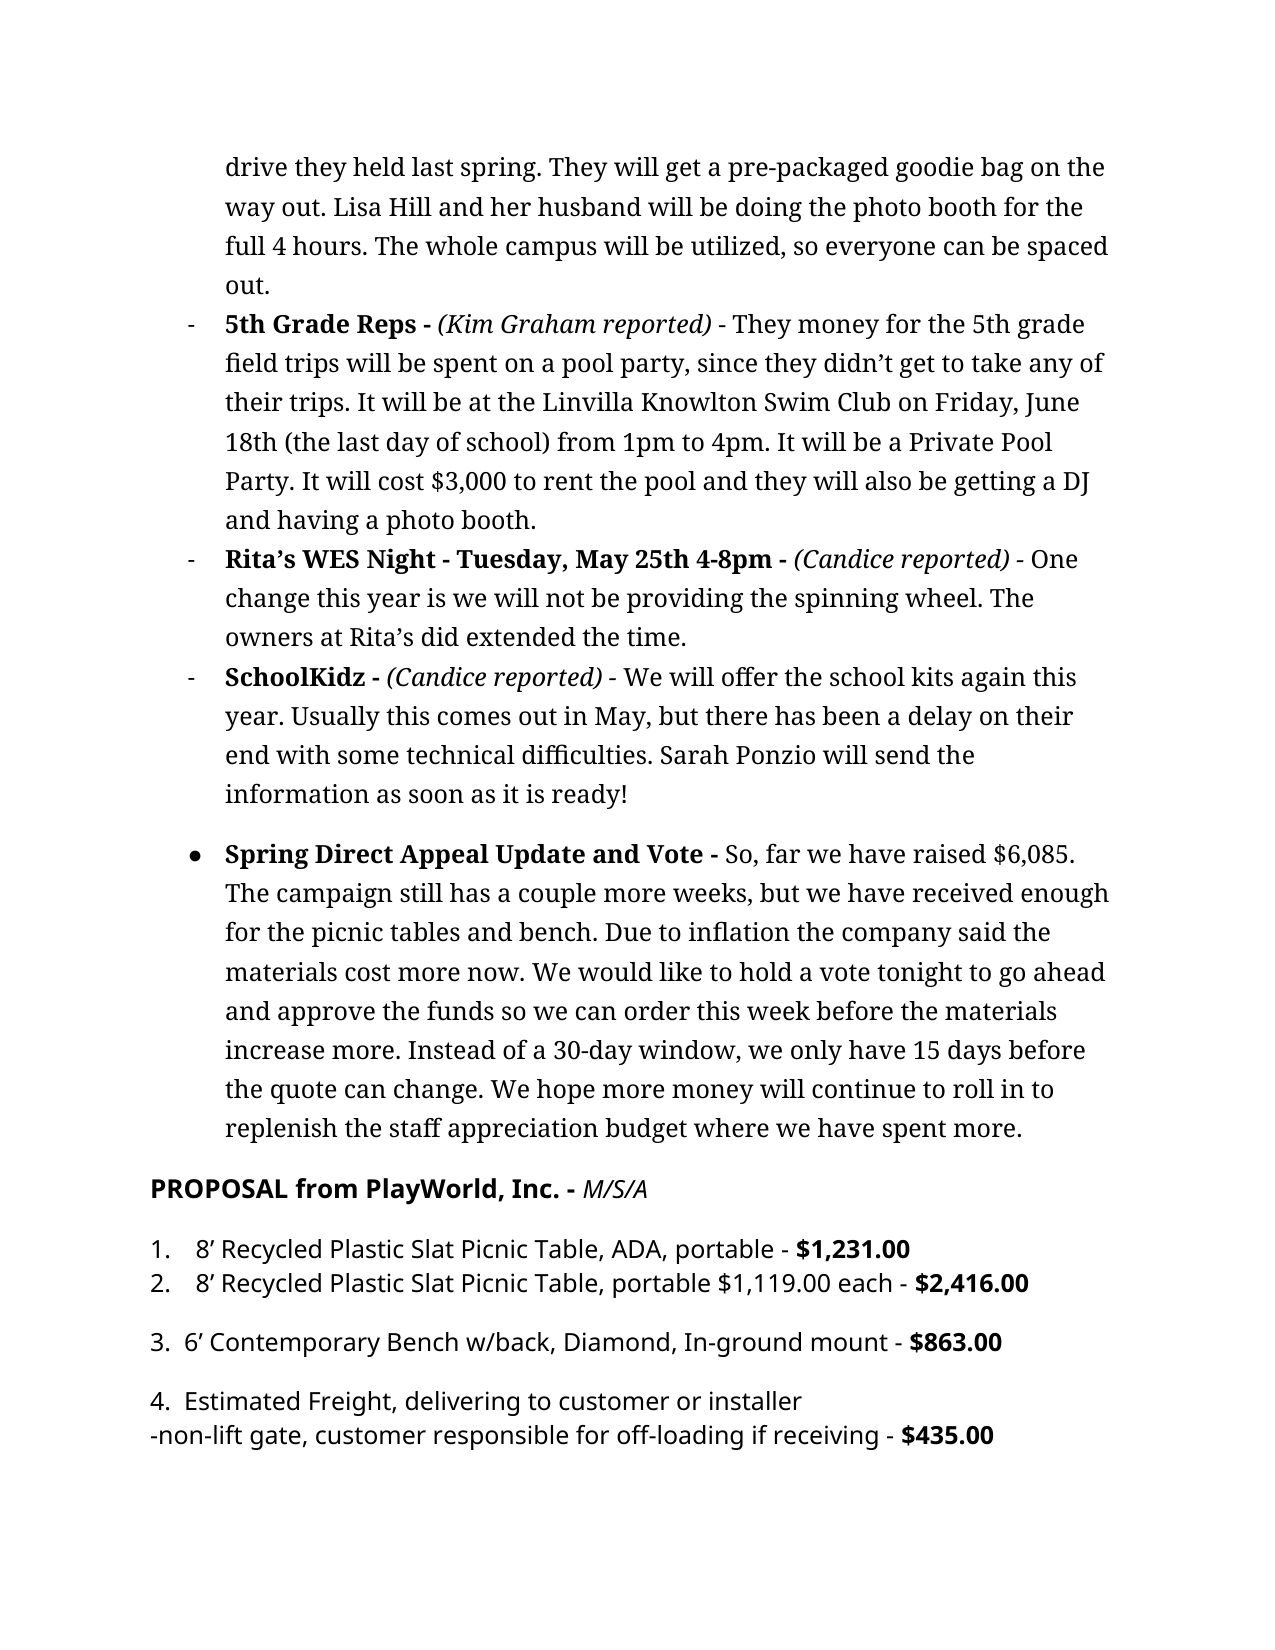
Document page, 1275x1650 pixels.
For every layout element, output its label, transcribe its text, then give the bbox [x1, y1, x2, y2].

list 5th Grade Reps - (Kim Graham reported) - They money for the 5th grade field trips will be spent on a pool party, since they didn’t get to take any of their trips. It will be at the Linvilla Knowlton Swim Club on Friday, June 18th (the last day of school) from 1pm to 4pm. It will be a Private Pool Party. It will cost $3,000 to rent the pool and they will also be getting a DJ and having a photo booth. [187, 917, 1125, 1147]
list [187, 150, 1125, 262]
list Nominating Committee - 2021-22 PTO Committees - (Patty Briganti reported) - Patty read the list of names for the 2021-22 PTO Committee slate. We held a vote and it was approved. [187, 288, 1125, 401]
list SchoolKidz - (Candice reported) - We will offer the school kits again this year. Usually this comes out in May, but there has been a delay on their end with some technical difficulties. Sarah Ponzio will send the information as soon as it is ready! [187, 1312, 1125, 1463]
list Rita’s WES Night - Tuesday, May 25th 4-8pm - (Candice reported) - One change this year is we will not be providing the spinning wheel. The owners at Rita’s did extended the time. [187, 1173, 1125, 1286]
list May Day - Elizabeth Schwartz and Mary Uhrig reported) - Elizabeth had us give around of applause to Candice for her hard work. They had to open another slot (12 noon) for May Day and that also filled up very quickly. They still need volunteers. The cost is $5.00 per student this year instead of the $12 in a normal year since we will not have the food…”if you play you pay". It is to cover the cost of games. If there is extra money it will go to the PTO, since it is usually a Fundraiser. You can pay online or on the day. Prizes are coming from the Sustainability Committee from the re-prize drive they held last spring. They will get a pre-packaged goodie bag on the way out. Lisa Hill and her husband will be doing the photo booth for the full 4 hours. The whole campus will be utilized, so everyone can be spaced out. [187, 427, 1125, 892]
